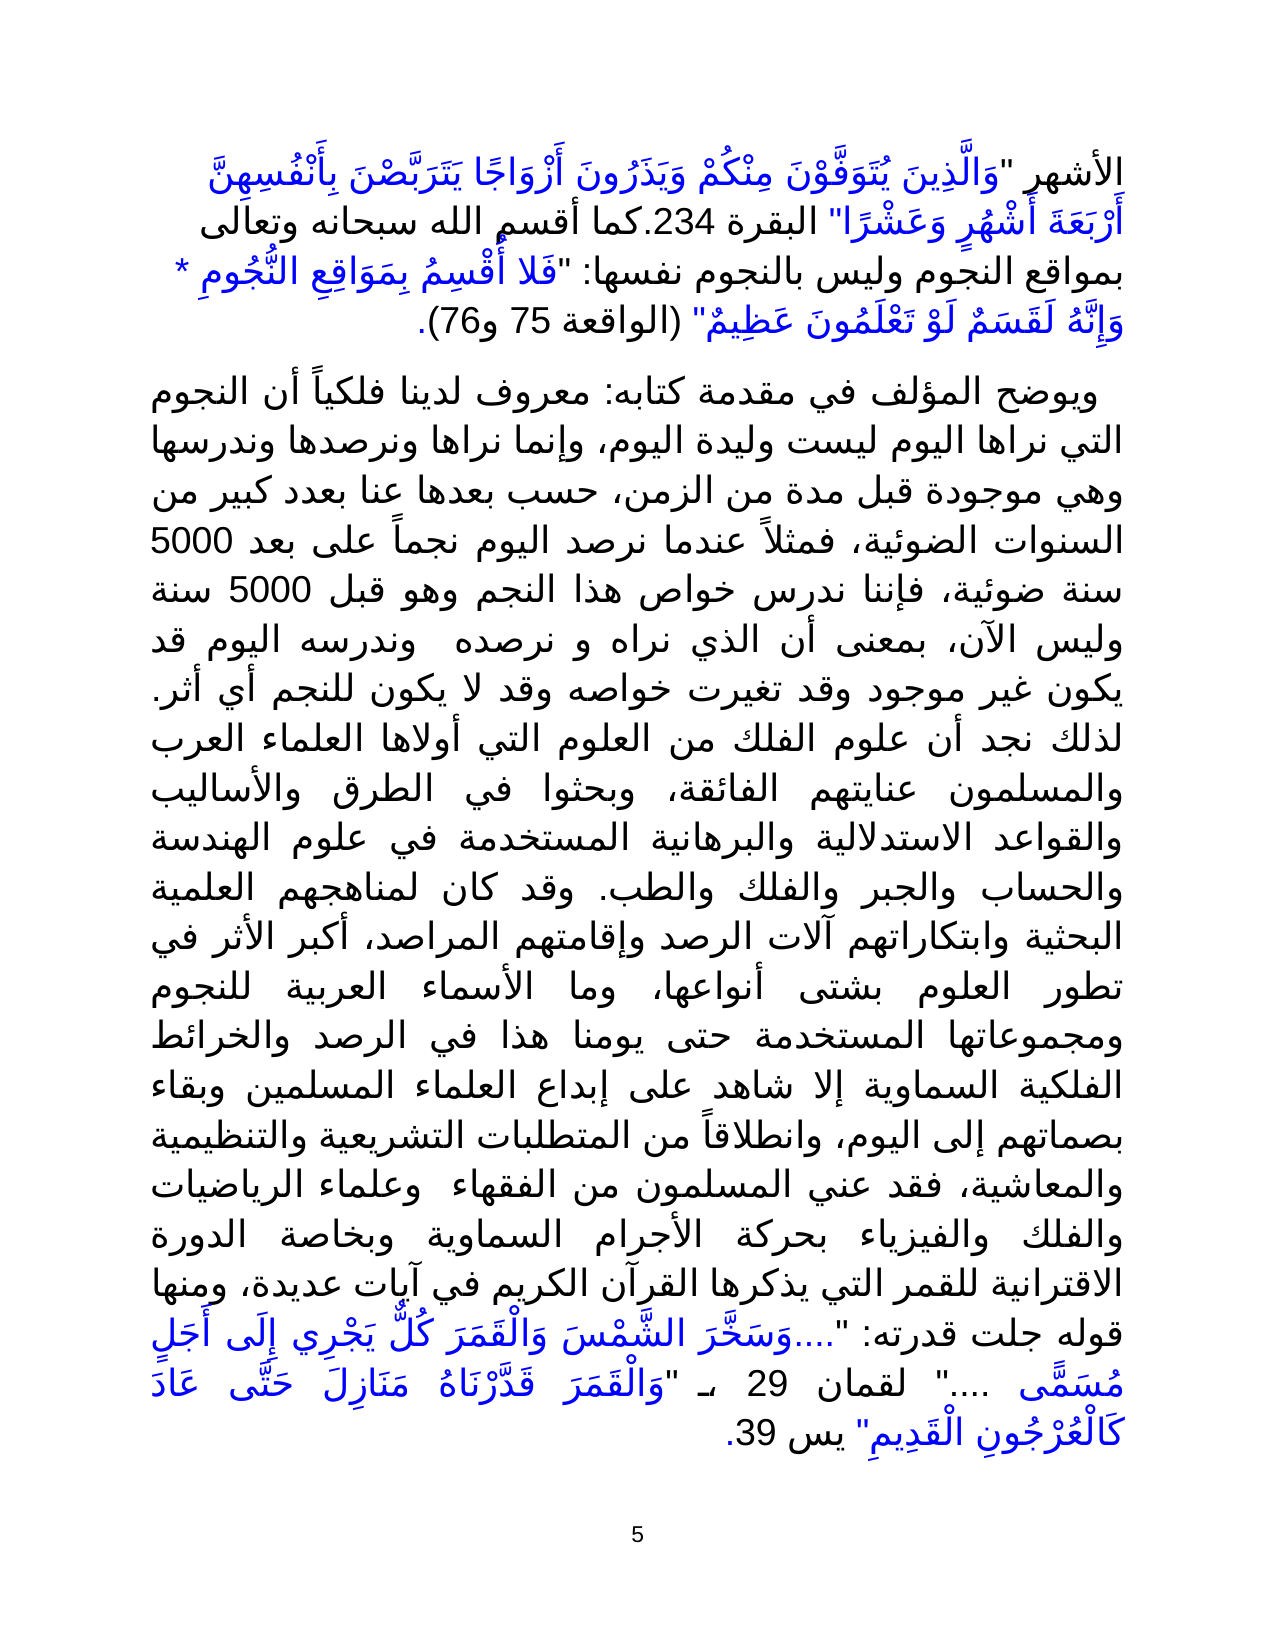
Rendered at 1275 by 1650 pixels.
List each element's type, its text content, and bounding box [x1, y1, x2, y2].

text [150, 150, 1125, 342]
text ويوضح المؤلف في مقدمة كتابه: معروف لدينا فلكياً أن النجوم التي نراها اليوم ليست وليدة اليوم، وإنما نراها ونرصدها وندرسها وهي موجودة قبل مدة من الزمن، حسب بعدها عنا بعدد كبير من السنوات الضوئية، فمثلاً عندما نرصد اليوم نجماً على بعد 5000 سنة ضوئية، فإننا ندرس خواص هذا النجم وهو قبل 5000 سنة وليس الآن، بمعنى أن الذي نراه و نرصده وندرسه اليوم قد يكون غير موجود وقد تغيرت خواصه وقد لا يكون للنجم أي أثر. لذلك نجد أن علوم الفلك من العلوم التي أولاها العلماء العرب والمسلمون عنايتهم الفائقة، وبحثوا في الطرق والأساليب والقواعد الاستدلالية والبرهانية المستخدمة في علوم الهندسة والحساب والجبر والفلك والطب. وقد كان لمناهجهم العلمية البحثية وابتكاراتهم آلات الرصد وإقامتهم المراصد، أكبر الأثر في تطور العلوم بشتى أنواعها، وما الأسماء العربية للنجوم ومجموعاتها المستخدمة حتى يومنا هذا في الرصد والخرائط الفلكية السماوية إلا شاهد على إبداع العلماء المسلمين وبقاء بصماتهم إلى اليوم، وانطلاقاً من المتطلبات التشريعية والتنظيمية والمعاشية، فقد عني المسلمون من الفقهاء وعلماء الرياضيات والفلك والفيزياء بحركة الأجرام السماوية وبخاصة الدورة الاقترانية للقمر التي يذكرها القرآن الكريم في آيات عديدة، ومنها قوله جلت قدرته: "....وَسَخَّرَ الشَّمْسَ وَالْقَمَرَ كُلٌّ يَجْرِي إِلَى أَجَلٍ مُسَمًّى ...." لقمان 29 ، "وَالْقَمَرَ قَدَّرْنَاهُ مَنَازِلَ حَتَّى عَادَ كَالْعُرْجُونِ الْقَدِيمِ" يس 39. [150, 369, 1125, 1453]
